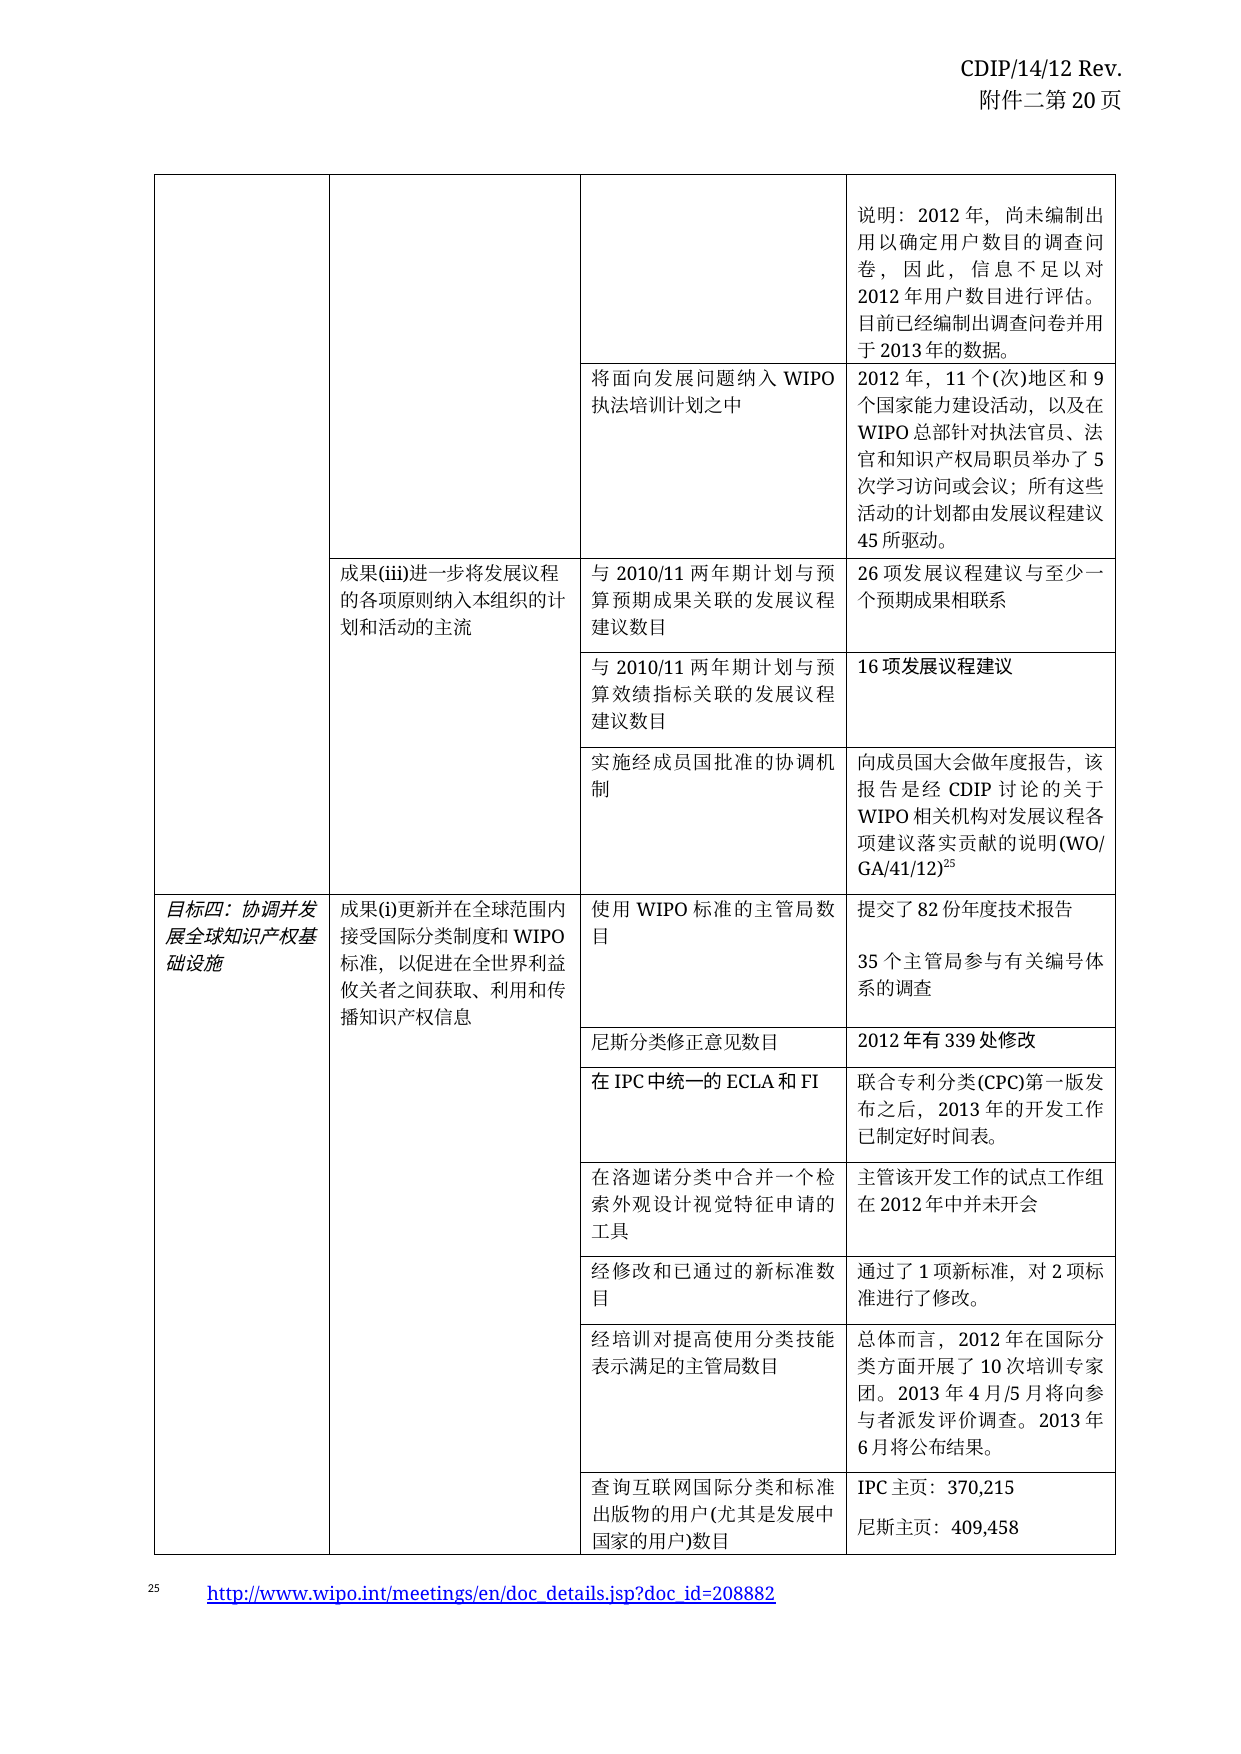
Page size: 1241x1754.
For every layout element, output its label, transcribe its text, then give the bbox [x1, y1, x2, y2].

table_cell 将面向发展问题纳入WIPO执法培训计划之中 [581, 364, 846, 558]
table_cell 26项发展议程建议与至少一个预期成果相联系 [847, 559, 1115, 652]
table_cell 向成员国大会做年度报告，该报告是经CDIP讨论的关于WIPO相关机构对发展议程各项建议落实贡献的说明(WO/GA/41/12) [847, 748, 1115, 893]
table_cell 2012年，11个(次)地区和9个国家能力建设活动，以及在WIPO总部针对执法官员、法官和知识产权局职员举办了5次学习访问或会议；所有这些活动的计划都由发展议程建议45所驱动。 [847, 364, 1115, 558]
table_cell 2012年有339处修改 [847, 1028, 1115, 1067]
table_cell 目标四：协调并发展全球知识产权基础设施 [155, 895, 329, 1554]
table_cell 在IPC中统一的ECLA和FI [581, 1068, 846, 1162]
table_cell 16项发展议程建议 [847, 653, 1115, 747]
table_cell 主管该开发工作的试点工作组在2012年中并未开会 [847, 1163, 1115, 1256]
table_cell 在洛迦诺分类中合并一个检索外观设计视觉特征申请的工具 [581, 1163, 846, 1256]
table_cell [847, 175, 1115, 362]
table_cell 实施经成员国批准的协调机制 [581, 748, 846, 893]
table_cell 与2010/11两年期计划与预算效绩指标关联的发展议程建议数目 [581, 653, 846, 747]
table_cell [581, 175, 846, 362]
table_cell 提交了82份年度技术报告 35个主管局参与有关编号体系的调查 [847, 895, 1115, 1027]
table_cell 经修改和已通过的新标准数目 [581, 1257, 846, 1323]
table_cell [847, 1473, 1115, 1554]
table_cell 总体而言，2012年在国际分类方面开展了10次培训专家团。2013年4月/5月将向参与者派发评价调查。2013年6月将公布结果。 [847, 1325, 1115, 1472]
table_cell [581, 1473, 846, 1554]
table_cell 使用WIPO标准的主管局数目 [581, 895, 846, 1027]
table_cell 与2010/11两年期计划与预算预期成果关联的发展议程建议数目 [581, 559, 846, 652]
table_cell 经培训对提高使用分类技能表示满足的主管局数目 [581, 1325, 846, 1472]
table_cell 尼斯分类修正意见数目 [581, 1028, 846, 1067]
table_cell 成果(iii)进一步将发展议程的各项原则纳入本组织的计划和活动的主流 [330, 559, 580, 893]
table_cell 通过了1项新标准，对2项标准进行了修改。 [847, 1257, 1115, 1323]
table_cell 联合专利分类(CPC)第一版发布之后，2013年的开发工作已制定好时间表。 [847, 1068, 1115, 1162]
table_cell 成果(i)更新并在全球范围内接受国际分类制度和WIPO标准，以促进在全世界利益攸关者之间获取、利用和传播知识产权信息 [330, 895, 580, 1554]
